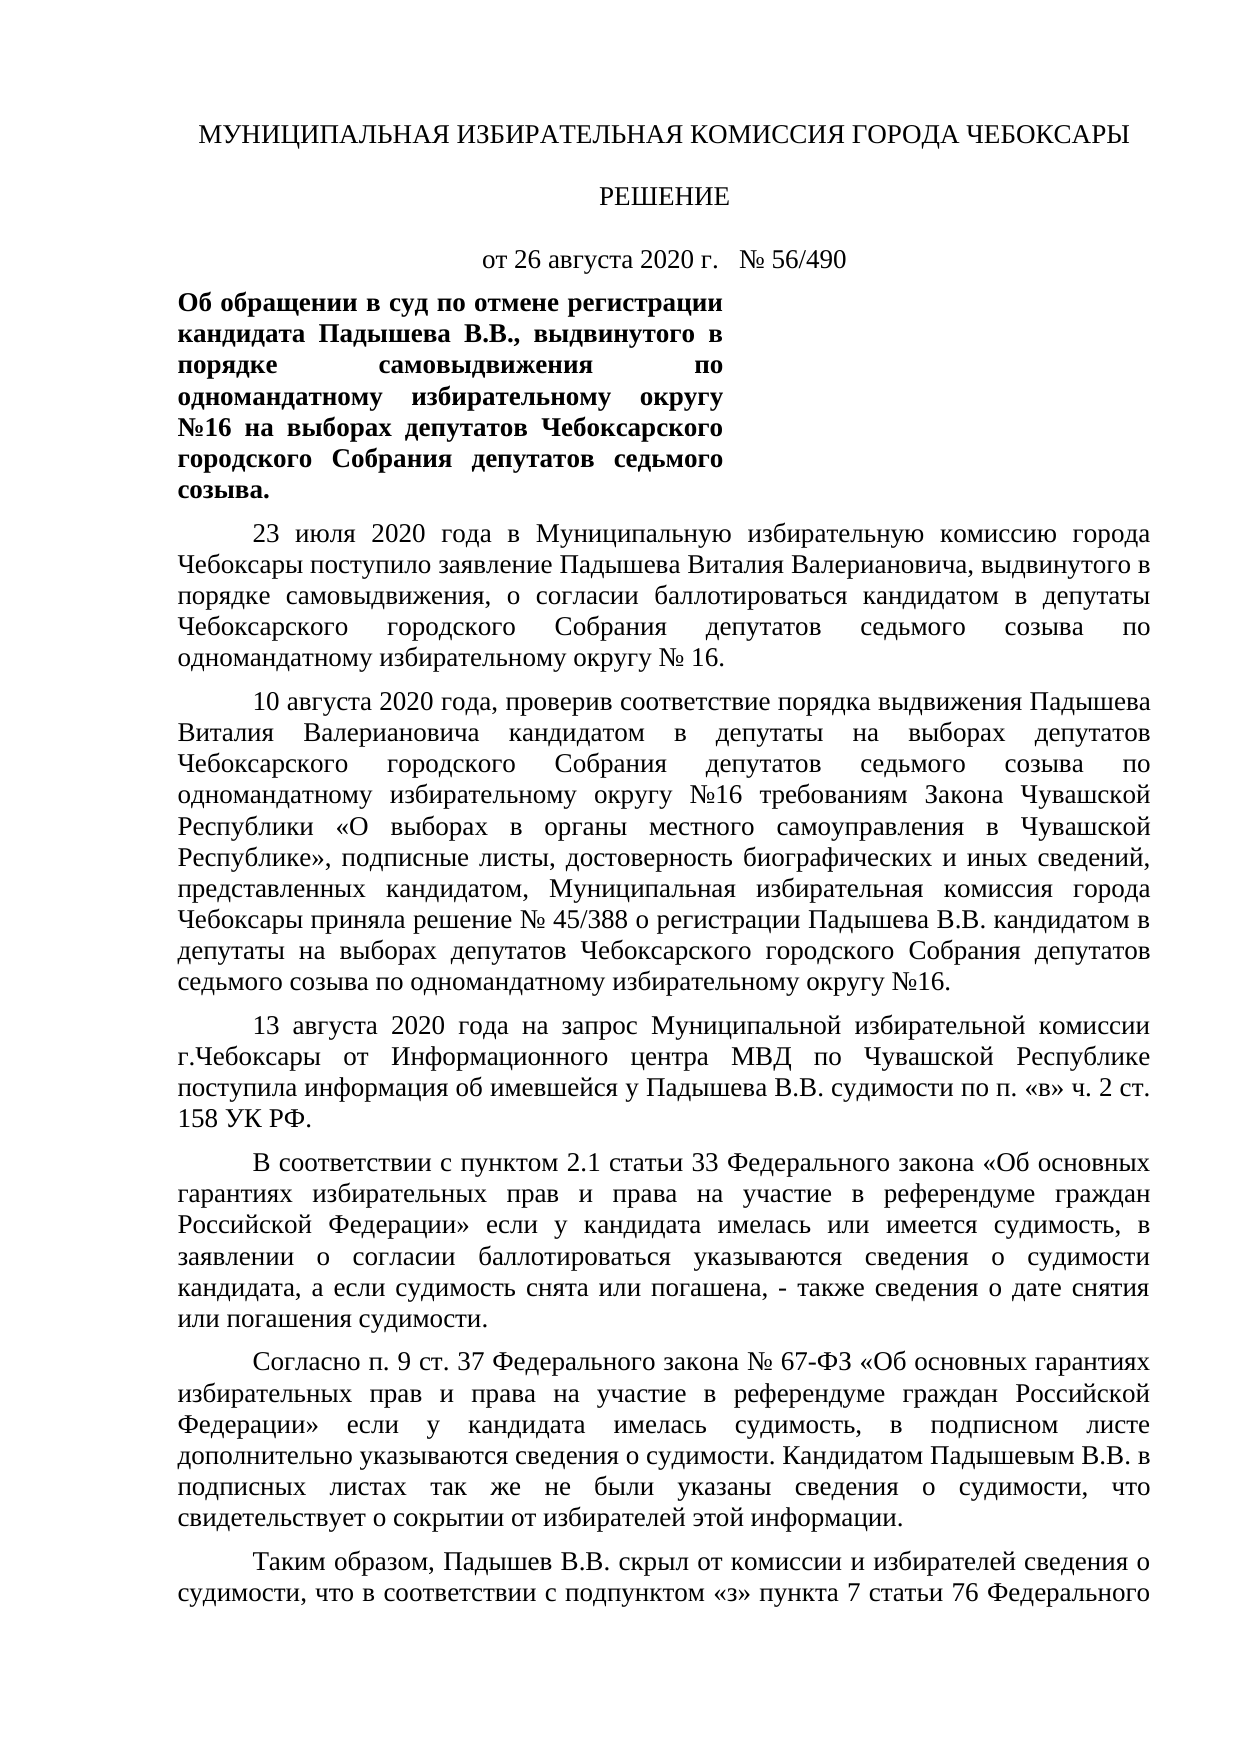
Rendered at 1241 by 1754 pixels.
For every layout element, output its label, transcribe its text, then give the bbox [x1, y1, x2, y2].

text 13 августа 2020 года на запрос Муниципальной избирательной комиссии г.Чебоксары от Информационного центра МВД по Чувашской Республике поступила информация об имевшейся у Падышева В.В. судимости по п. «в» ч. 2 ст. 158 УК РФ. [177, 1009, 1152, 1134]
text 10 августа 2020 года, проверив соответствие порядка выдвижения Падышева Виталия Валериановича кандидатом в депутаты на выборах депутатов Чебоксарского городского Собрания депутатов седьмого созыва по одномандатному избирательному округу №16 требованиям Закона Чувашской Республики «О выборах в органы местного самоуправления в Чувашской Республике», подписные листы, достоверность биографических и иных сведений, представленных кандидатом, Муниципальная избирательная комиссия города Чебоксары приняла решение № 45/388 о регистрации Падышева В.В. кандидатом в депутаты на выборах депутатов Чебоксарского городского Собрания депутатов седьмого созыва по одномандатному избирательному округу №16. [177, 685, 1152, 997]
text В соответствии с пунктом 2.1 статьи 33 Федерального закона «Об основных гарантиях избирательных прав и права на участие в референдуме граждан Российской Федерации» если у кандидата имелась или имеется судимость, в заявлении о согласии баллотироваться указываются сведения о судимости кандидата, а если судимость снята или погашена, - также сведения о дате снятия или погашения судимости. [177, 1146, 1152, 1333]
text Согласно п. 9 ст. 37 Федерального закона № 67-ФЗ «Об основных гарантиях избирательных прав и права на участие в референдуме граждан Российской Федерации» если у кандидата имелась судимость, в подписном листе дополнительно указываются сведения о судимости. Кандидатом Падышевым В.В. в подписных листах так же не были указаны сведения о судимости, что свидетельствует о сокрытии от избирателей этой информации. [177, 1346, 1152, 1532]
text 23 июля 2020 года в Муниципальную избирательную комиссию города Чебоксары поступило заявление Падышева Виталия Валериановича, выдвинутого в порядке самовыдвижения, о согласии баллотироваться кандидатом в депутаты Чебоксарского городского Собрания депутатов седьмого созыва по одномандатному избирательному округу № 16. [177, 517, 1152, 673]
subtitle Решение [177, 180, 1152, 212]
title муниципальная избирательная комиссия города чебоксары [177, 118, 1152, 149]
text от 26 августа 2020 г. № 56/490 [177, 243, 1152, 274]
text Об обращении в суд по отмене регистрации кандидата Падышева В.В., выдвинутого в порядке самовыдвижения по одномандатному избирательному округу №16 на выборах депутатов Чебоксарского городского Собрания депутатов седьмого созыва. [177, 286, 723, 504]
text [177, 1545, 1152, 1607]
